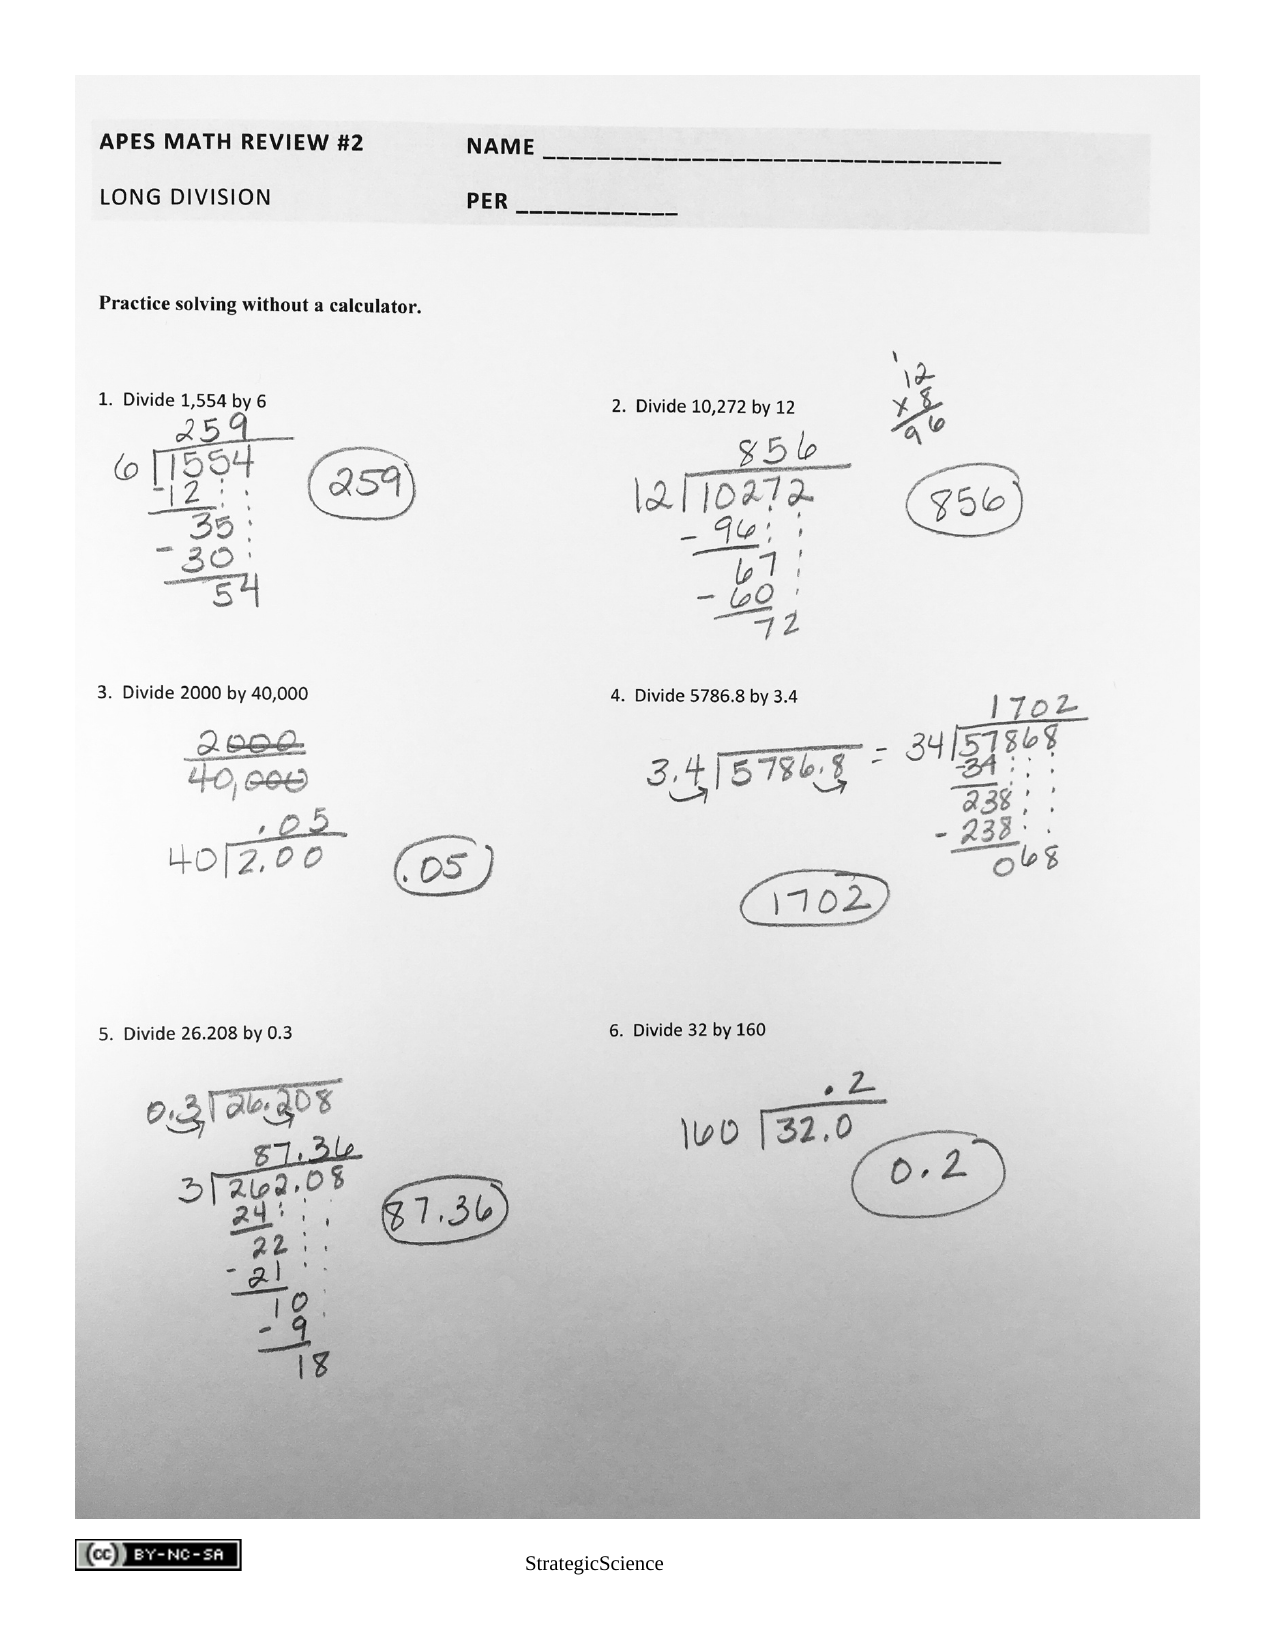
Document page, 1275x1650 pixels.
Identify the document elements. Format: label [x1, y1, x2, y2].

picture [75, 75, 1200, 1519]
picture [75, 1539, 242, 1571]
